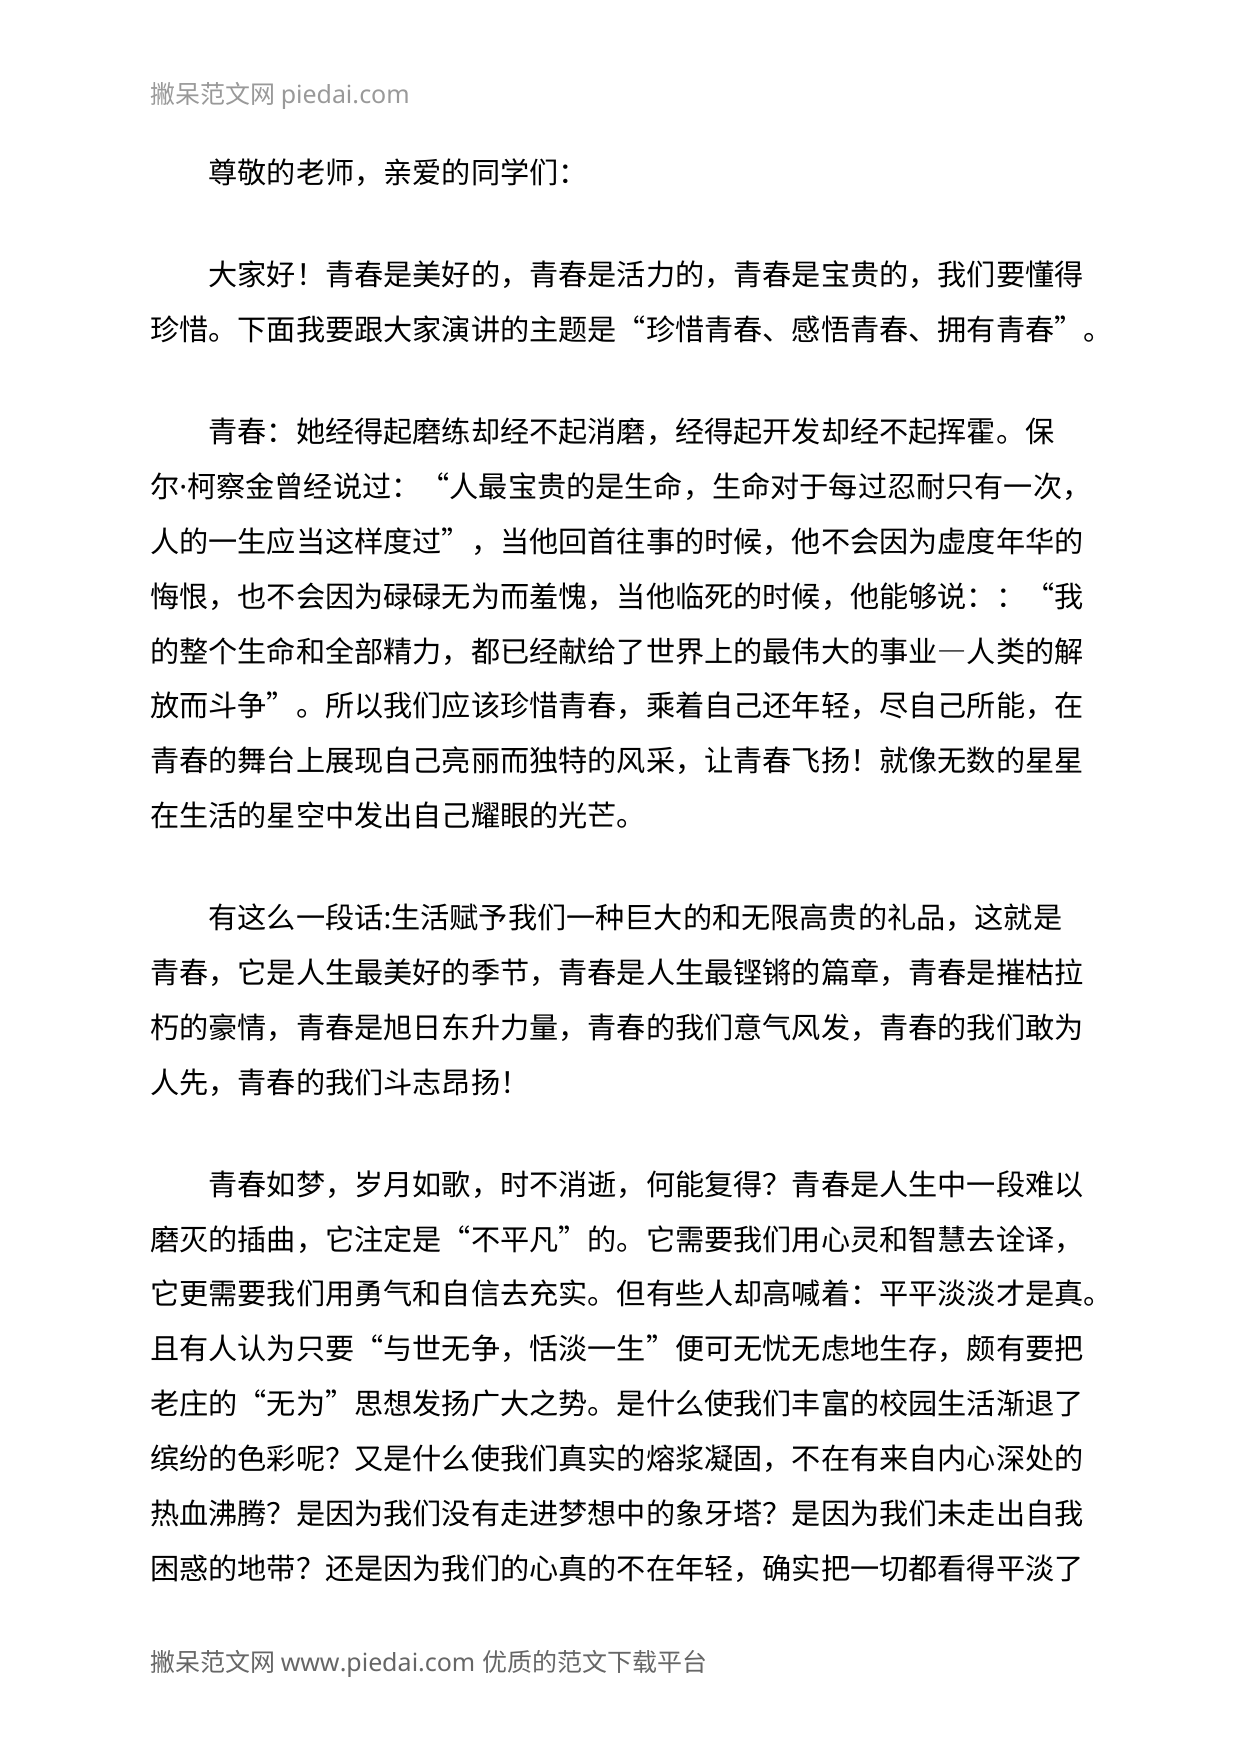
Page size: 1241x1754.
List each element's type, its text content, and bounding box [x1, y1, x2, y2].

text 有这么一段话:生活赋予我们一种巨大的和无限高贵的礼品，这就是青春，它是人生最美好的季节，青春是人生最铿锵的篇章，青春是摧枯拉朽的豪情，青春是旭日东升力量，青春的我们意气风发，青春的我们敢为人先，青春的我们斗志昂扬！ [150, 894, 1090, 1102]
text 大家好！青春是美好的，青春是活力的，青春是宝贵的，我们要懂得珍惜。下面我要跟大家演讲的主题是“珍惜青春、感悟青春、拥有青春”。 [150, 252, 1090, 349]
text 青春：她经得起磨练却经不起消磨，经得起开发却经不起挥霍。保尔·柯察金曾经说过：“人最宝贵的是生命，生命对于每过忍耐只有一次，人的一生应当这样度过”，当他回首往事的时候，他不会因为虚度年华的悔恨，也不会因为碌碌无为而羞愧，当他临死的时候，他能够说：：“我的整个生命和全部精力，都已经献给了世界上的最伟大的事业—人类的解放而斗争”。所以我们应该珍惜青春，乘着自己还年轻，尽自己所能，在青春的舞台上展现自己亮丽而独特的风采，让青春飞扬！就像无数的星星在生活的星空中发出自己耀眼的光芒。 [150, 408, 1090, 835]
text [150, 1161, 1090, 1588]
text 尊敬的老师，亲爱的同学们： [150, 150, 1090, 192]
